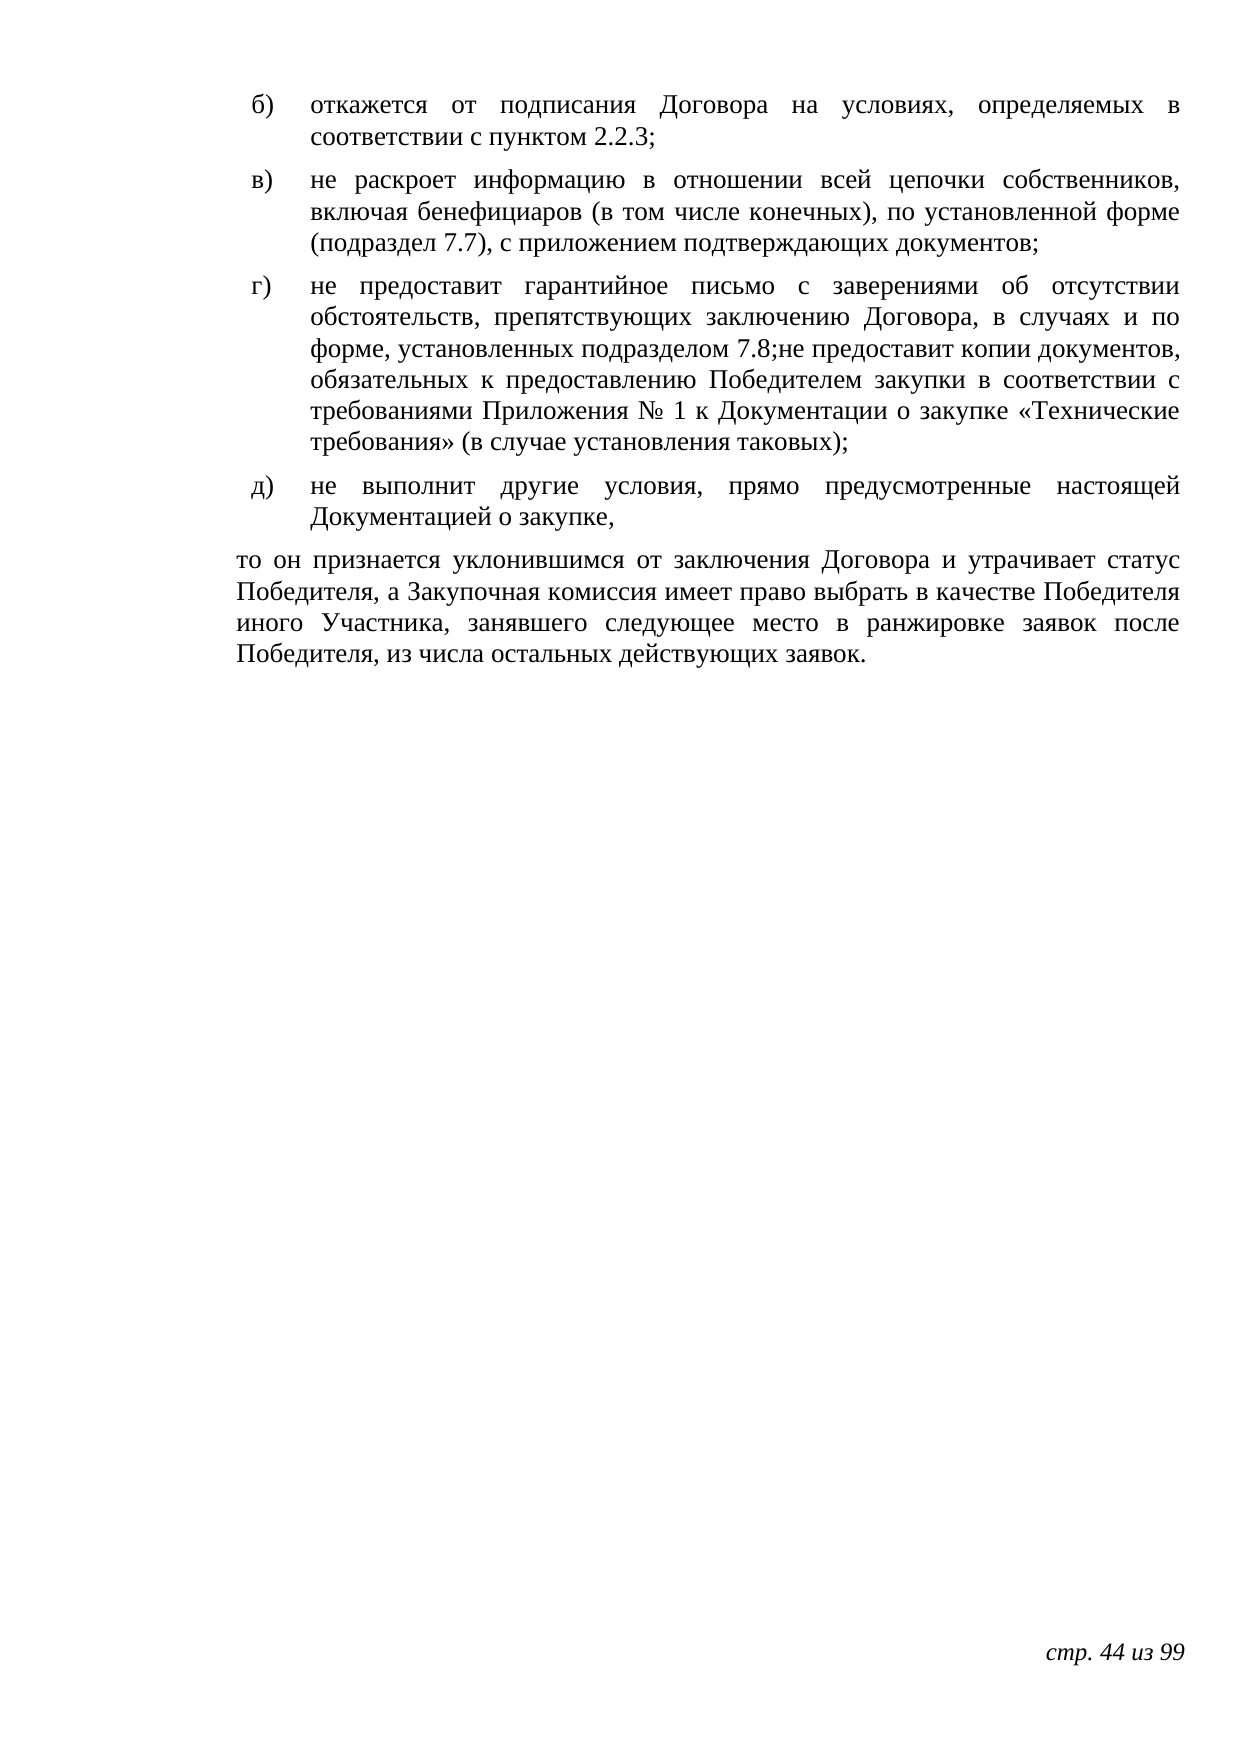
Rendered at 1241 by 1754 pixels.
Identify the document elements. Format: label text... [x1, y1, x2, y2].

text то он признается уклонившимся от заключения Договора и утрачивает статус Победителя, а Закупочная комиссия имеет право выбрать в качестве Победителя иного Участника, занявшего следующее место в ранжировке заявок после Победителя, из числа остальных действующих заявок. [236, 543, 1181, 668]
text не выполнит другие условия, прямо предусмотренные настоящей Документацией о закупке, [251, 469, 1181, 531]
text откажется от подписания Договора на условиях, определяемых в соответствии с пунктом 2.2.3; [251, 89, 1181, 151]
text не предоставит гарантийное письмо с заверениями об отсутствии обстоятельств, препятствующих заключению Договора, в случаях и по форме, установленных подразделом 7.8;не предоставит копии документов, обязательных к предоставлению Победителем закупки в соответствии с требованиями Приложения № 1 к Документации о закупке «Технические требования» (в случае установления таковых); [251, 269, 1181, 456]
text не раскроет информацию в отношении всей цепочки собственников, включая бенефициаров (в том числе конечных), по установленной форме (подраздел 7.7), с приложением подтверждающих документов; [251, 163, 1181, 257]
